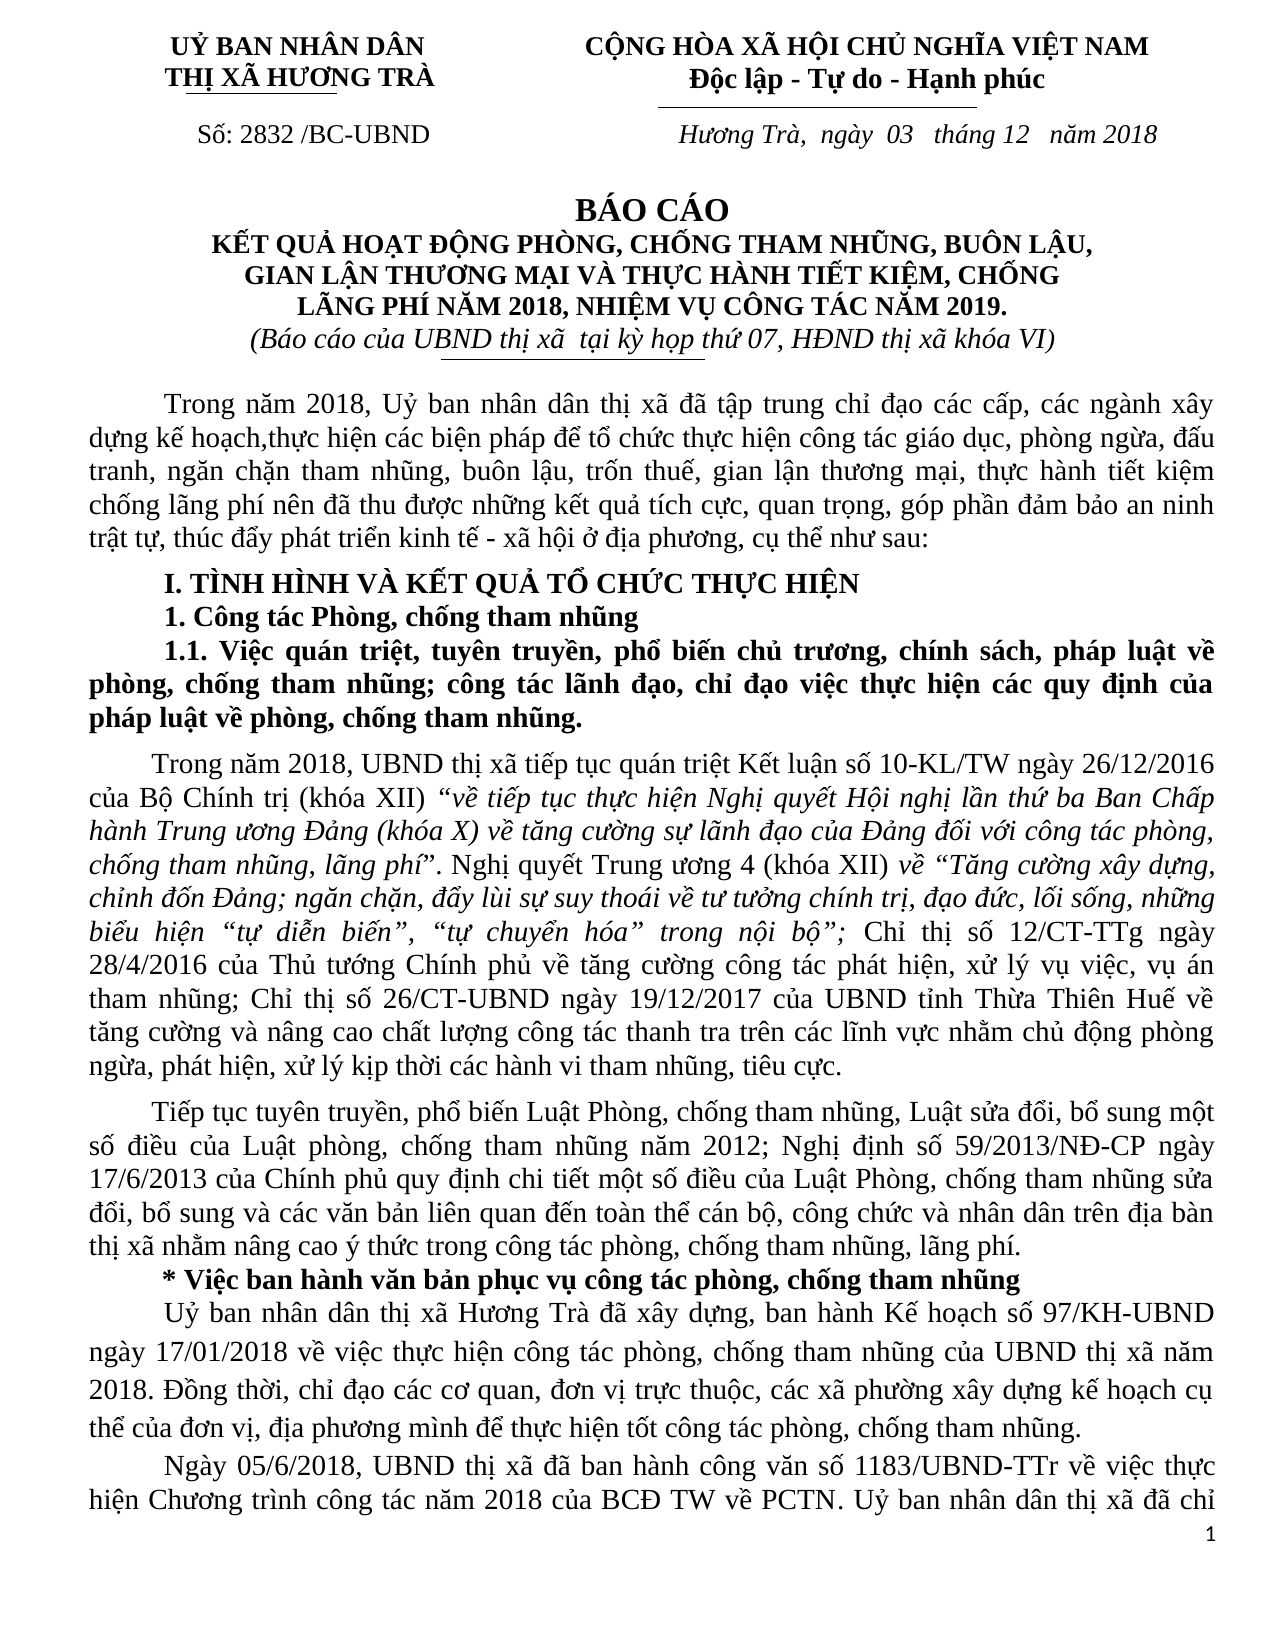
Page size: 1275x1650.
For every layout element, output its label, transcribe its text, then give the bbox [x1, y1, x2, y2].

table_cell Hương Trà, ngày 03 tháng 12 năm 2018 [522, 104, 1212, 156]
text 1.1. Việc quán triệt, tuyên truyền, phổ biến chủ trương, chính sách, pháp luật về phòng, chống tham nhũng; công tác lãnh đạo, chỉ đạo việc thực hiện các quy định của pháp luật về phòng, chống tham nhũng. [89, 633, 1216, 734]
table_header CỘNG HÒA XÃ HỘI CHỦ NGHĨA VIỆT Độc lập - Tự do - Hạnh phúc [522, 30, 1212, 104]
text Trong năm 2018, Uỷ ban nhân dân thị xã đã tập trung chỉ đạo các cấp, các ngành xây dựng kế hoạch,thực hiện các biện pháp để tổ chức thực hiện công tác giáo dục, phòng ngừa, đấu tranh, ngăn chặn tham nhũng, buôn lậu, trốn thuế, gian lận thương mại, thực hành tiết kiệm chống lãng phí nên đã thu được những kết quả tích cực, quan trọng, góp phần đảm bảo an ninh trật tự, thúc đẩy phát triển kinh tế - xã hội ở địa phương, cụ thể như sau: [89, 386, 1216, 554]
table_header UỶ BAN NHÂN DÂN THỊ XÃ HƯƠNG TRÀ [78, 30, 522, 104]
text KẾT QUẢ HOẠT ĐỘNG PHÒNG, CHỐNG THAM NHŨNG, BUÔN LẬU, [89, 228, 1216, 259]
text (Báo cáo của UBND thị xã tại kỳ họp thứ 07, HĐND thị xã khóa VI) [89, 322, 1216, 355]
text Trong năm 2018, UBND thị xã tiếp tục quán triệt Kết luận số 10-KL/TW ngày 26/12/2016 của Bộ Chính trị (khóa XII) “về tiếp tục thực hiện Nghị quyết Hội nghị lần thứ ba Ban Chấp hành Trung ương Đảng (khóa X) về tăng cường sự lãnh đạo của Đảng đối với công tác phòng, chống tham nhũng, lãng phí”. Nghị quyết Trung ương 4 (khóa XII) về “Tăng cường xây dựng, chỉnh đốn Đảng; ngăn chặn, đẩy lùi sự suy thoái về tư tưởng chính trị, đạo đức, lối sống, những biểu hiện “tự diễn biến”, “tự chuyển hóa” trong nội bộ”; Chỉ thị số 12/CT-TTg ngày 28/4/2016 của Thủ tướng Chính phủ về tăng cường công tác phát hiện, xử lý vụ việc, vụ án tham nhũng; Chỉ thị số 26/CT-UBND ngày 19/12/2017 của UBND tỉnh Thừa Thiên Huế về tăng cường và nâng cao chất lượng công tác thanh tra trên các lĩnh vực nhằm chủ động phòng ngừa, phát hiện, xử lý kịp thời các hành vi tham nhũng, tiêu cực. [89, 746, 1216, 1082]
text LÃNG PHÍ NĂM 2018, NHIỆM VỤ CÔNG TÁC NĂM 2019. [89, 291, 1216, 322]
text BÁO CÁO [89, 190, 1216, 228]
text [89, 1448, 1216, 1515]
table_cell Số: 2832 /BC-UBND [78, 104, 522, 156]
text 1. Công tác Phòng, chống tham nhũng [89, 599, 1216, 633]
text Tiếp tục tuyên truyền, phổ biến Luật Phòng, chống tham nhũng, Luật sửa đổi, bổ sung một số điều của Luật phòng, chống tham nhũng năm 2012; Nghị định số 59/2013/NĐ-CP ngày 17/6/2013 của Chính phủ quy định chi tiết một số điều của Luật Phòng, chống tham nhũng sửa đổi, bổ sung và các văn bản liên quan đến toàn thể cán bộ, công chức và nhân dân trên địa bàn thị xã nhằm nâng cao ý thức trong công tác phòng, chống tham nhũng, lãng phí. [89, 1094, 1216, 1262]
text Uỷ ban nhân dân thị xã Hương Trà đã xây dựng, ban hành Kế hoạch số 97/KH-UBND ngày 17/01/2018 về việc thực hiện công tác phòng, chống tham nhũng của UBND thị xã năm 2018. Đồng thời, chỉ đạo các cơ quan, đơn vị trực thuộc, các xã phường xây dựng kế hoạch cụ thể của đơn vị, địa phương mình để thực hiện tốt công tác phòng, chống tham nhũng. [89, 1295, 1216, 1448]
text I. TÌNH HÌNH VÀ KẾT QUẢ TỔ CHỨC THỰC HIỆN [89, 566, 1216, 599]
text * Việc ban hành văn bản phục vụ công tác phòng, chống tham nhũng [89, 1262, 1216, 1295]
text GIAN LẬN THƯƠNG MẠI VÀ THỰC HÀNH TIẾT KIỆM, CHỐNG [89, 259, 1216, 291]
